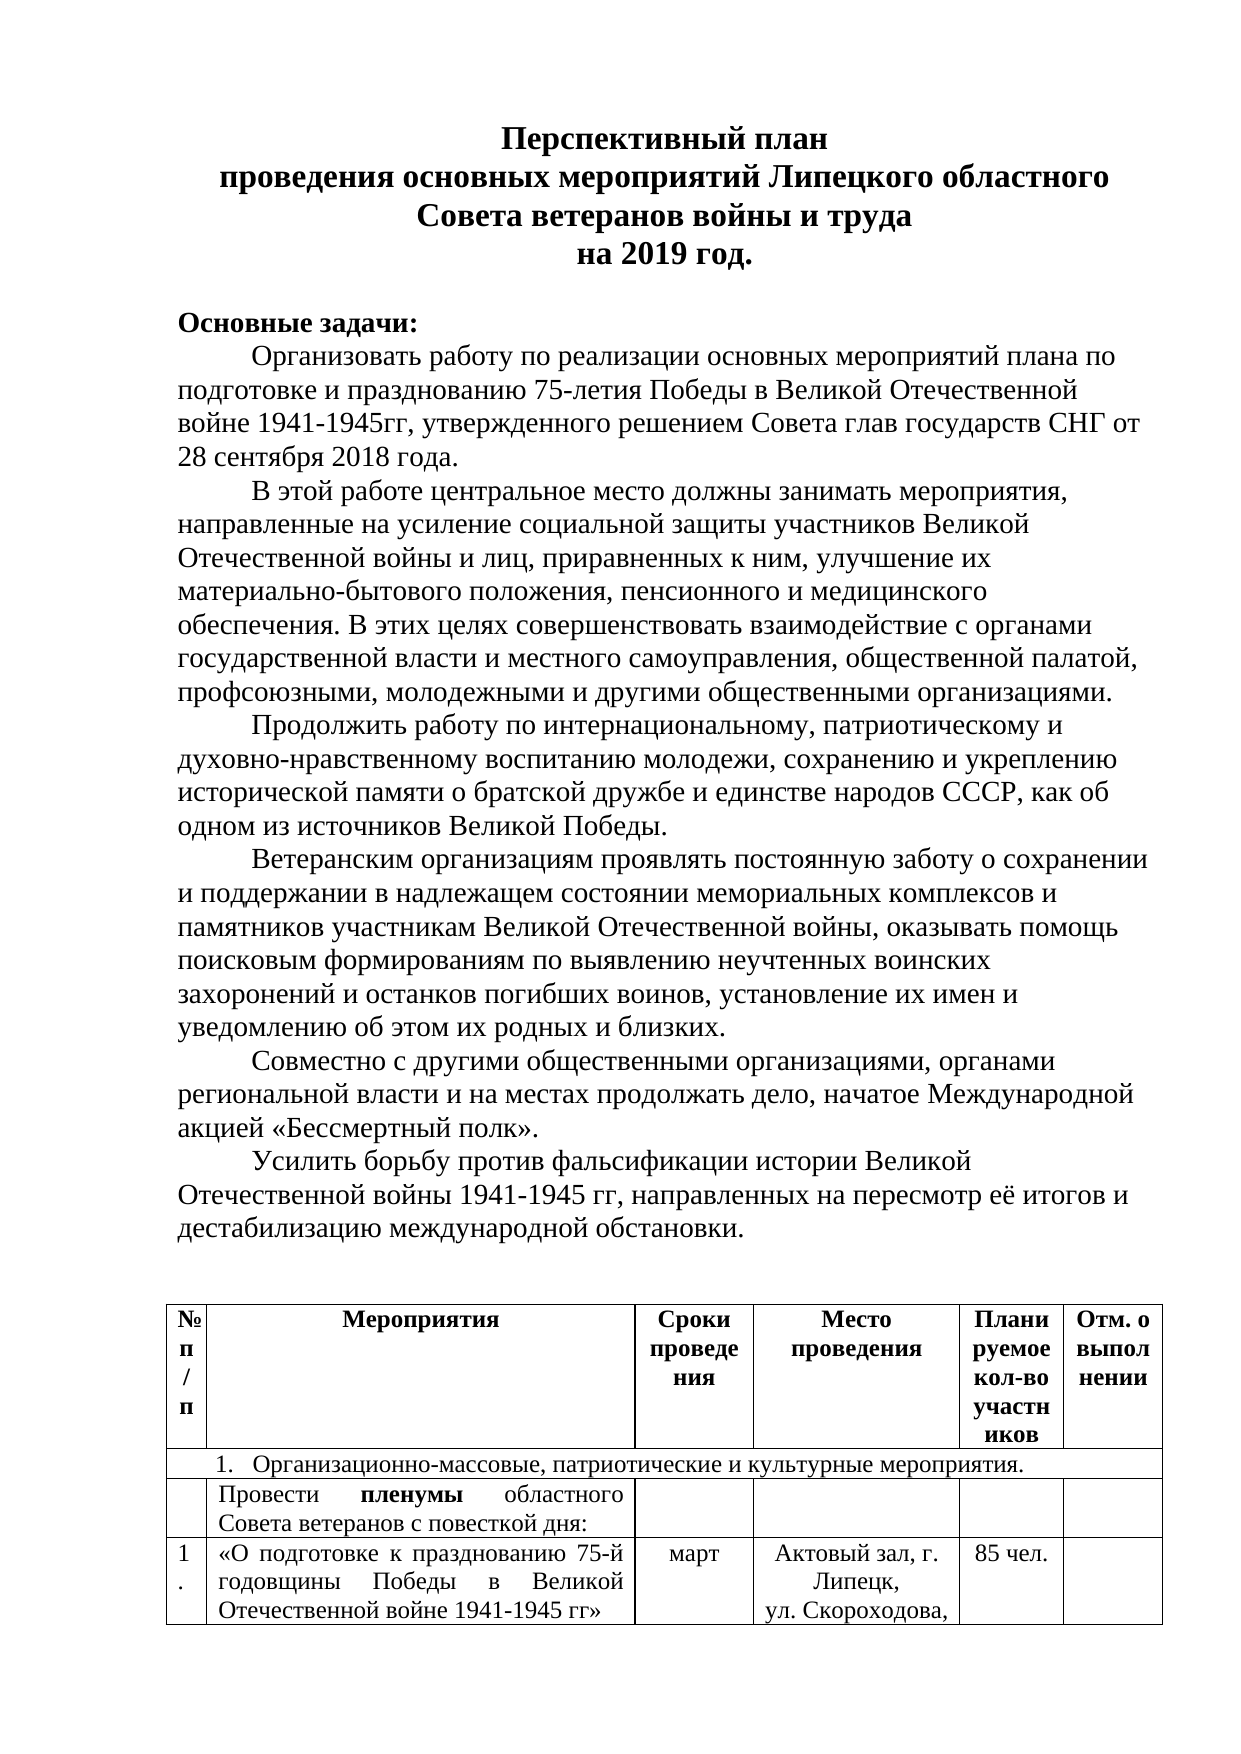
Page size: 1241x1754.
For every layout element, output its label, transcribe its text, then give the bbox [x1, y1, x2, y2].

table_cell март [636, 1538, 753, 1624]
text Организовать работу по реализации основных мероприятий плана по подготовке и празднованию 75-летия Победы в Великой Отечественной войне 1941-1945гг, утвержденного решением Совета глав государств СНГ от 28 сентября 2018 года. [177, 338, 1152, 473]
table_cell [167, 1479, 206, 1537]
text Основные задачи: [177, 305, 1152, 338]
text Ветеранским организациям проявлять постоянную заботу о сохранении и поддержании в надлежащем состоянии мемориальных комплексов и памятников участникам Великой Отечественной войны, оказывать помощь поисковым формированиям по выявлению неучтенных воинских захоронений и останков погибших воинов, установление их имен и уведомлению об этом их родных и близких. [177, 842, 1152, 1043]
text на 2019 год. [177, 233, 1152, 271]
table_cell 1. [167, 1538, 206, 1624]
table_cell 85 чел. [960, 1538, 1063, 1624]
table_cell [1064, 1479, 1162, 1537]
table_cell [960, 1479, 1063, 1537]
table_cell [754, 1538, 959, 1624]
text Совместно с другими общественными организациями, органами региональной власти и на местах продолжать дело, начатое Международной акцией «Бессмертный полк». [177, 1043, 1152, 1143]
table_header Планируемое кол-во участников [960, 1305, 1063, 1448]
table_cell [207, 1538, 634, 1624]
table_cell [754, 1479, 959, 1537]
table_header Отм. о выполнении [1064, 1305, 1162, 1448]
text В этой работе центральное место должны занимать мероприятия, направленные на усиление социальной защиты участников Великой Отечественной войны и лиц, приравненных к ним, улучшение их материально-бытового положения, пенсионного и медицинского обеспечения. В этих целях совершенствовать взаимодействие с органами государственной власти и местного самоуправления, общественной палатой, профсоюзными, молодежными и другими общественными организациями. [177, 473, 1152, 707]
table_header Сроки проведения [636, 1305, 753, 1448]
table_header Мероприятия [207, 1305, 634, 1448]
text проведения основных мероприятий Липецкого областного Совета ветеранов войны и труда [177, 156, 1152, 233]
table_cell Организационно-массовые, патриотические и культурные мероприятия. [167, 1449, 1162, 1478]
table_cell [636, 1479, 753, 1537]
text Перспективный план [177, 118, 1152, 156]
text Продолжить работу по интернациональному, патриотическому и духовно-нравственному воспитанию молодежи, сохранению и укреплению исторической памяти о братской дружбе и единстве народов СССР, как об одном из источников Великой Победы. [177, 707, 1152, 842]
table_header Место проведения [754, 1305, 959, 1448]
table_cell [1064, 1538, 1162, 1624]
table_cell Провести пленумы областного Совета ветеранов с повесткой дня: [207, 1479, 634, 1537]
text Усилить борьбу против фальсификации истории Великой Отечественной войны 1941-1945 гг, направленных на пересмотр её итогов и дестабилизацию международной обстановки. [177, 1143, 1152, 1244]
table_header № п/п [167, 1305, 206, 1448]
